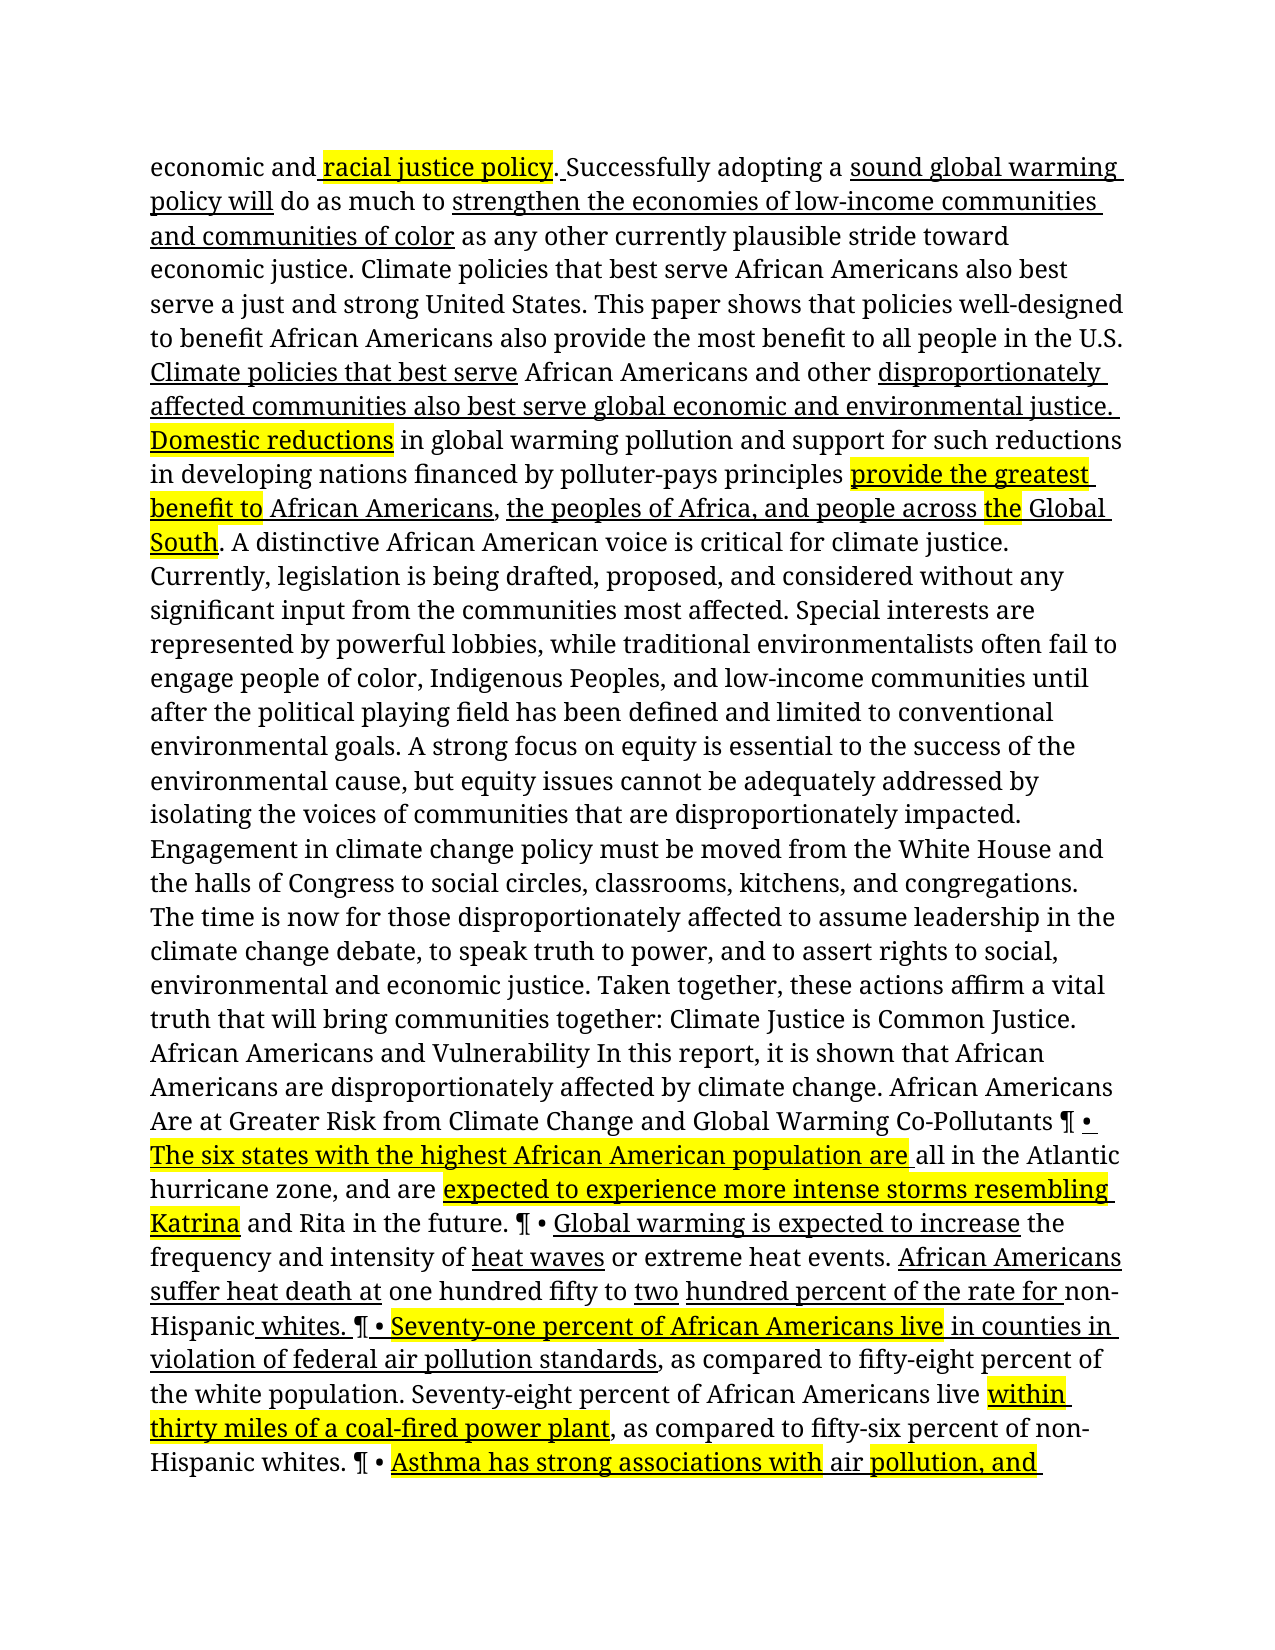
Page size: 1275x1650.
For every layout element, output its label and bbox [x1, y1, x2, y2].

text [150, 150, 1125, 1478]
